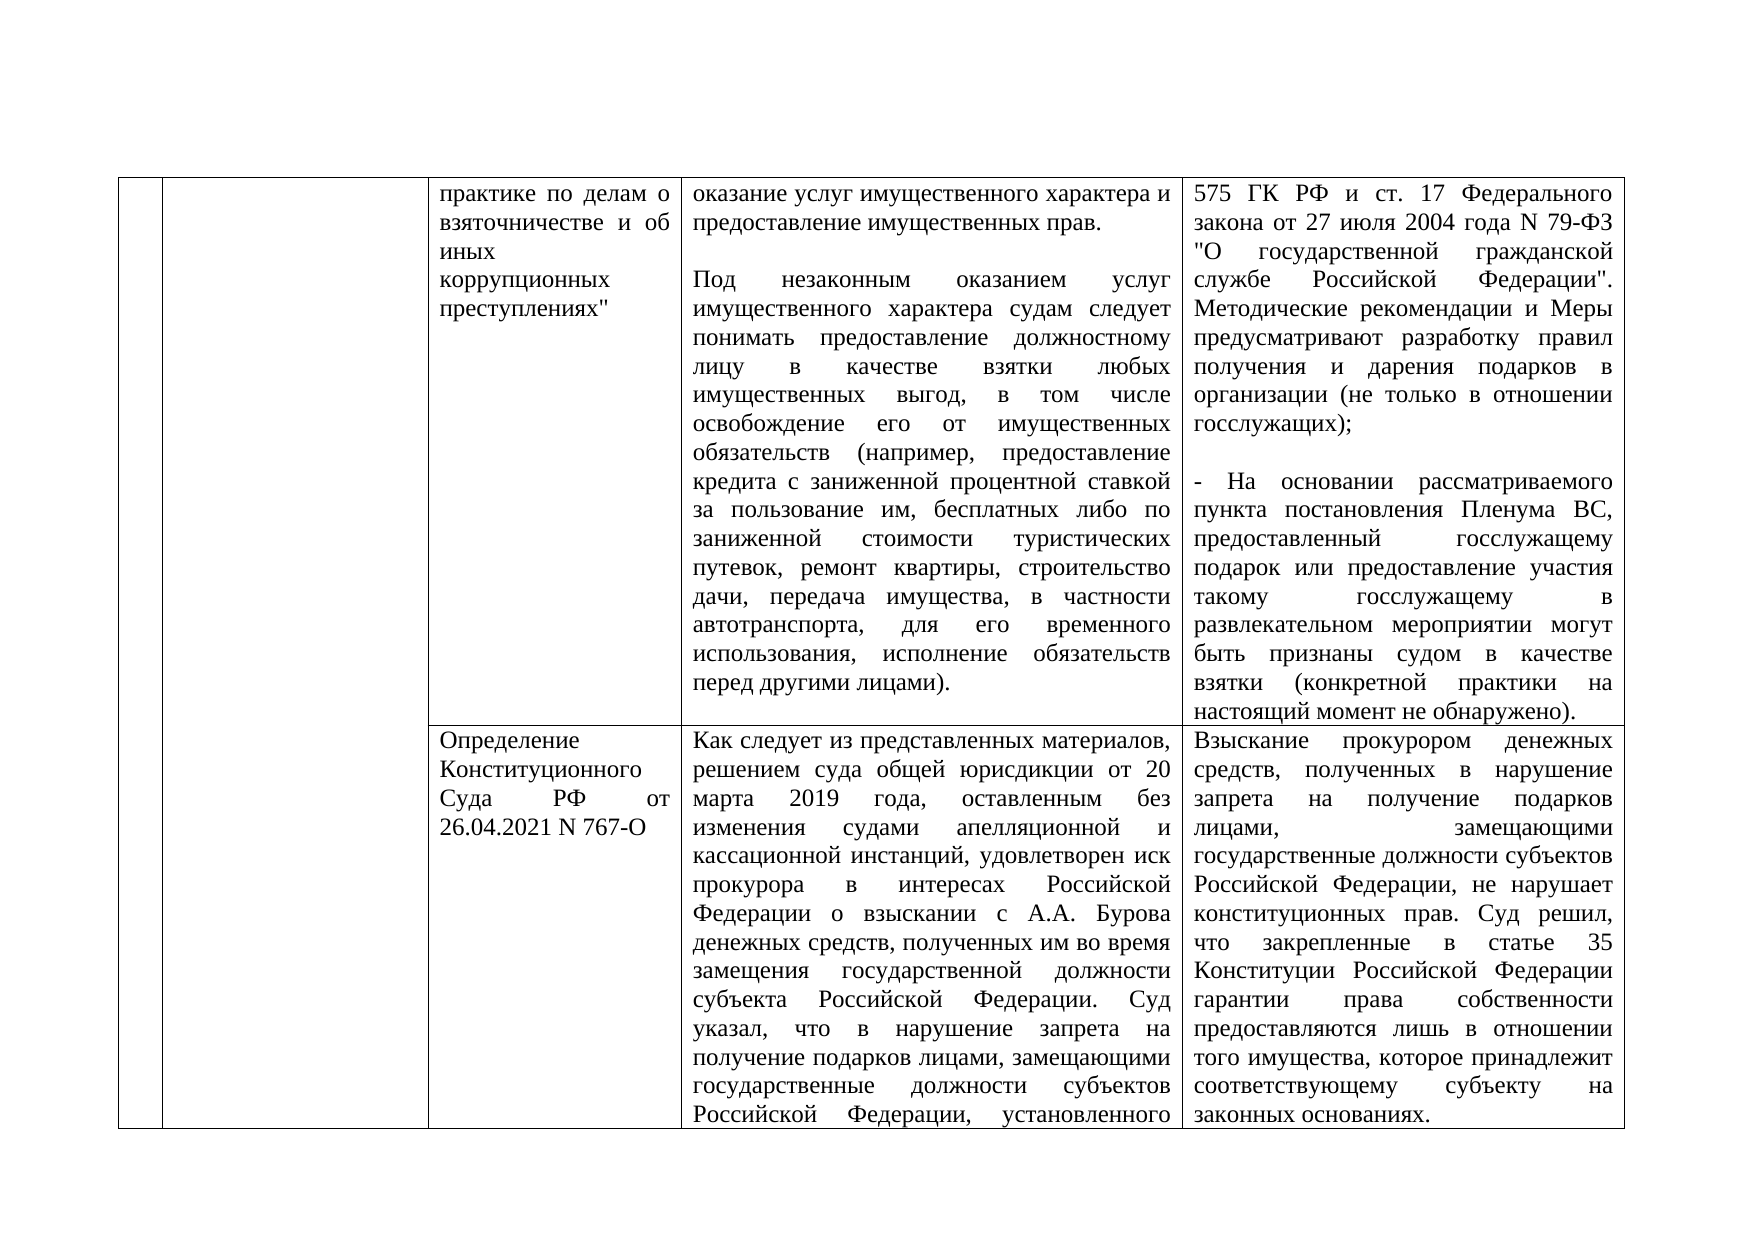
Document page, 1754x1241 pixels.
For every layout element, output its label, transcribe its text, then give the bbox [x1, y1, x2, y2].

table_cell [1183, 178, 1624, 724]
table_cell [682, 178, 1182, 724]
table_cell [1183, 726, 1624, 1128]
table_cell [429, 178, 681, 724]
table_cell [163, 178, 428, 1128]
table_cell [682, 726, 1182, 1128]
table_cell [429, 726, 681, 1128]
table_cell 4 [119, 178, 162, 1128]
